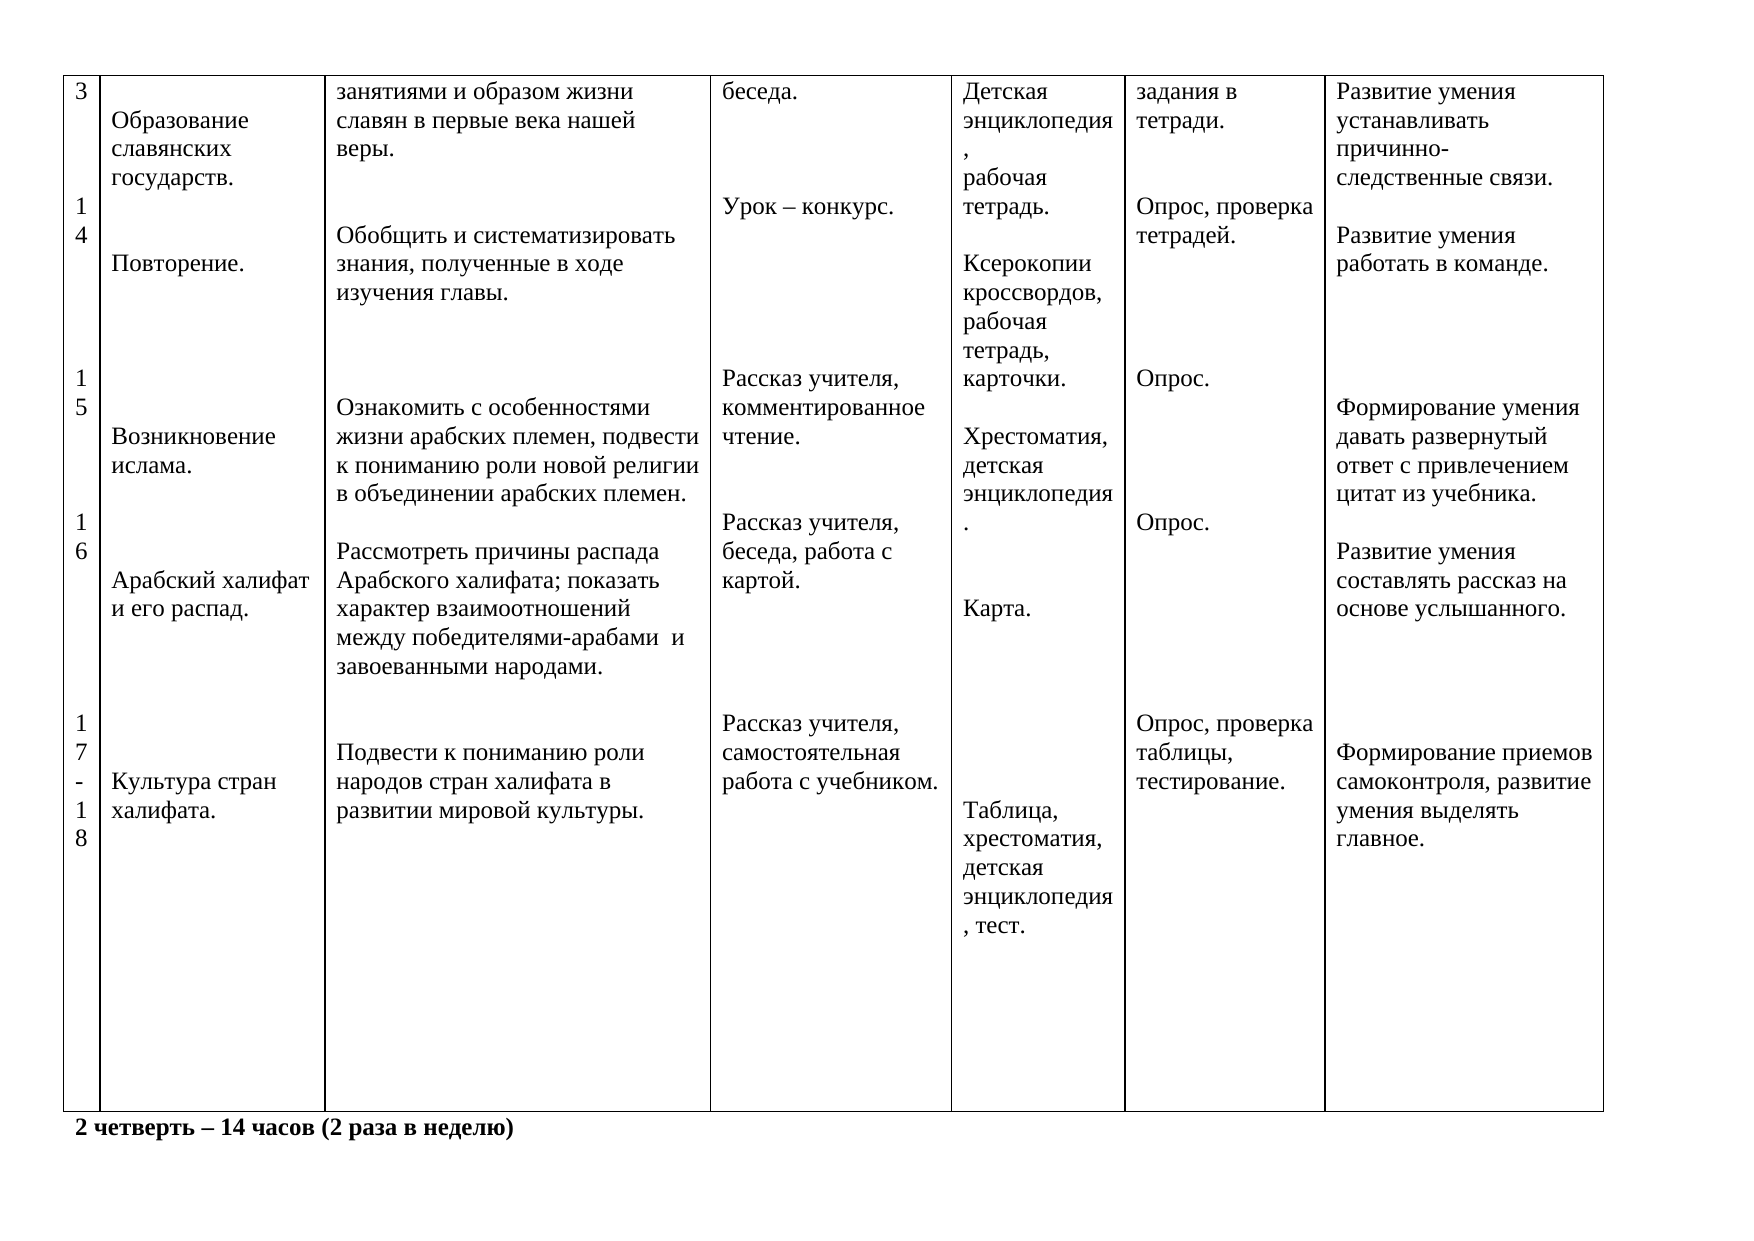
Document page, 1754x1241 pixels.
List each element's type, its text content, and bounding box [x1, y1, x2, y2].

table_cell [326, 76, 710, 1111]
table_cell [711, 76, 951, 1111]
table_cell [101, 76, 324, 1111]
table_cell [952, 76, 1124, 1111]
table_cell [1326, 76, 1603, 1111]
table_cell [1126, 76, 1324, 1111]
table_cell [64, 76, 99, 1111]
text 2 четверть – 14 часов (2 раза в неделю) [75, 1112, 1679, 1141]
